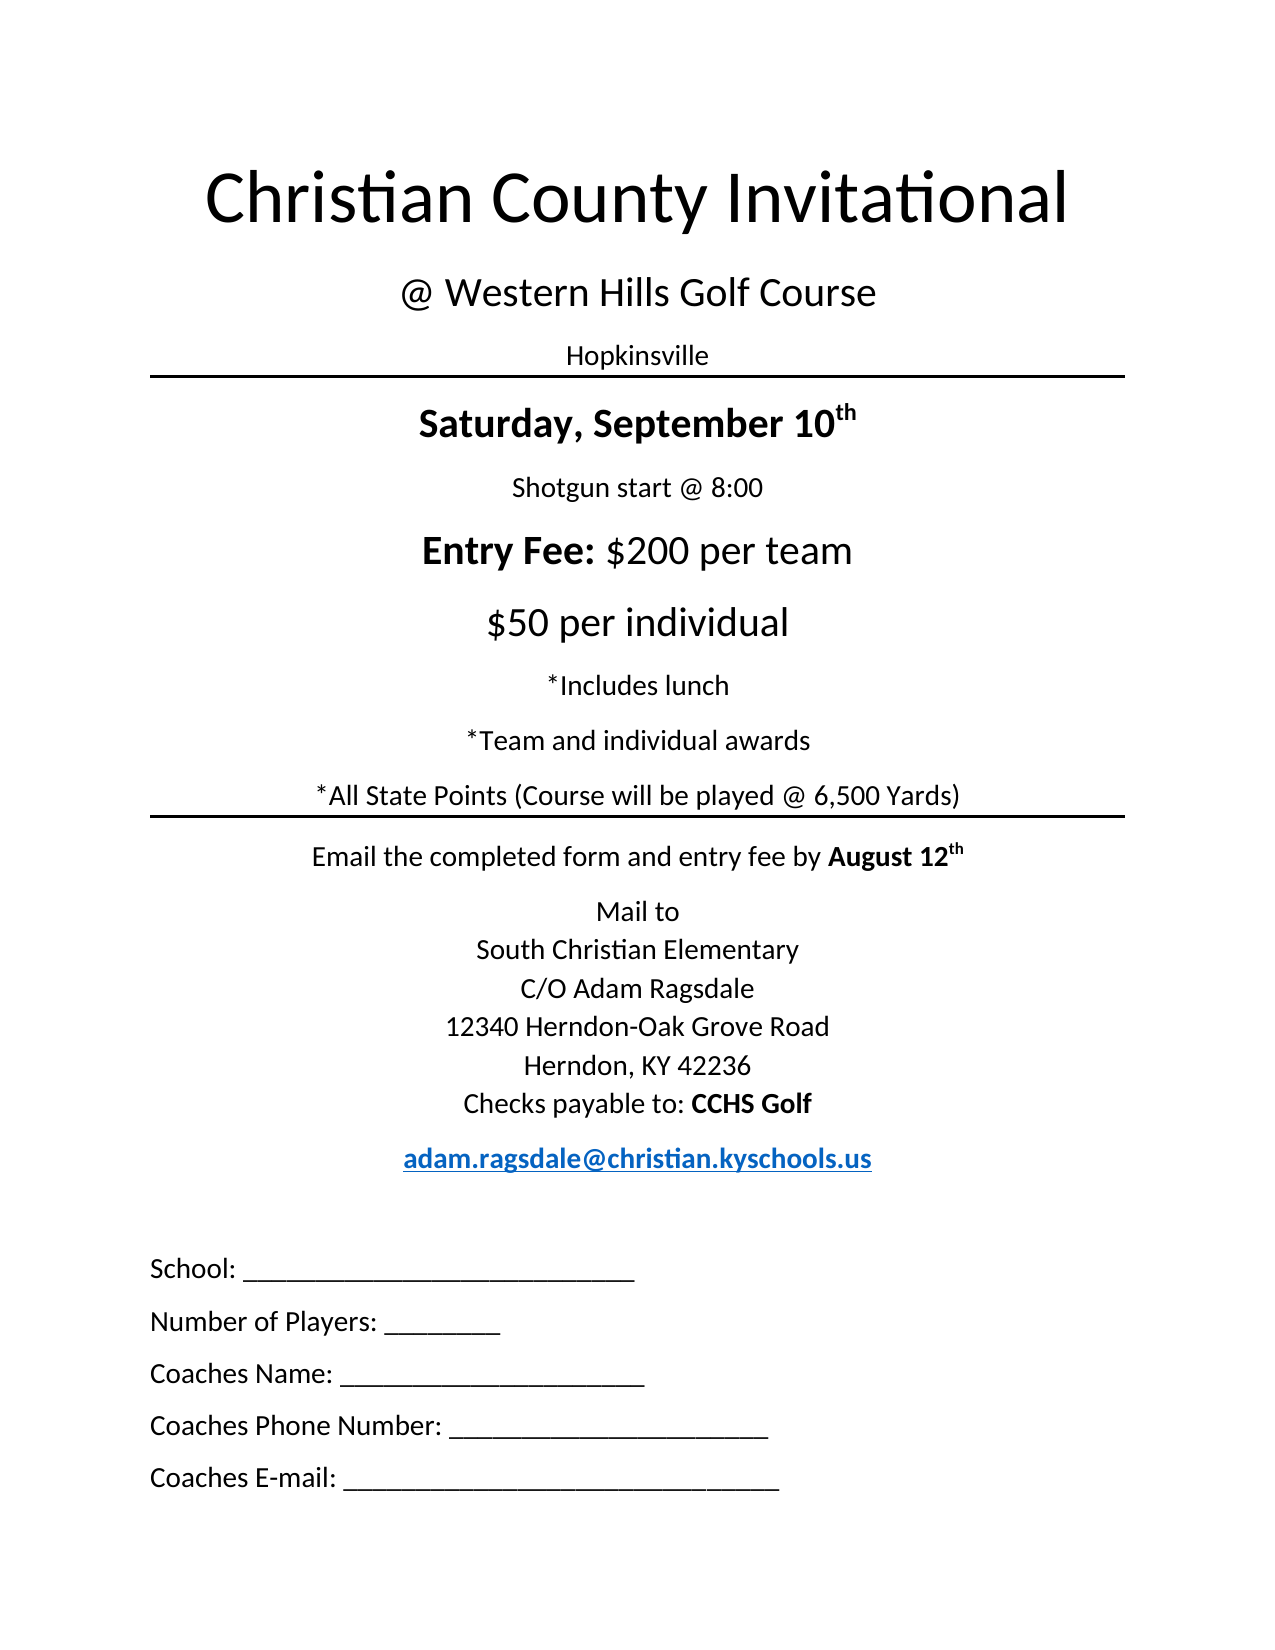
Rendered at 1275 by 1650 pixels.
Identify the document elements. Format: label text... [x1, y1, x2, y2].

text Number of Players: ________ [150, 1303, 1125, 1338]
text *Team and individual awards [150, 722, 1125, 758]
text C/O Adam Ragsdale [150, 970, 1125, 1005]
text $50 per individual [150, 596, 1125, 646]
text Mail to [150, 893, 1125, 928]
text *Includes lunch [150, 667, 1125, 703]
text Checks payable to: CCHS Golf [150, 1085, 1125, 1121]
text Coaches Phone Number: ______________________ [150, 1407, 1125, 1443]
text Christian County Invitational [150, 150, 1125, 242]
text South Christian Elementary [150, 931, 1125, 967]
text Hopkinsville [150, 337, 1125, 375]
text School: ___________________________ [150, 1250, 1125, 1286]
text Herndon, KY 42236 [150, 1047, 1125, 1082]
text adam.ragsdale@christian.kyschools.us [150, 1140, 1125, 1176]
text Coaches E-mail: ______________________________ [150, 1459, 1125, 1495]
text Coaches Name: _____________________ [150, 1355, 1125, 1391]
text Entry Fee: $200 per team [150, 524, 1125, 575]
text *All State Points (Course will be played @ 6,500 Yards) [150, 777, 1125, 815]
text @ Western Hills Golf Course [150, 266, 1125, 316]
text Shotgun start @ 8:00 [150, 469, 1125, 504]
text 12340 Herndon-Oak Grove Road [150, 1008, 1125, 1044]
text Saturday, September 10th [150, 397, 1125, 448]
text Email the completed form and entry fee by August 12th [150, 838, 1125, 873]
